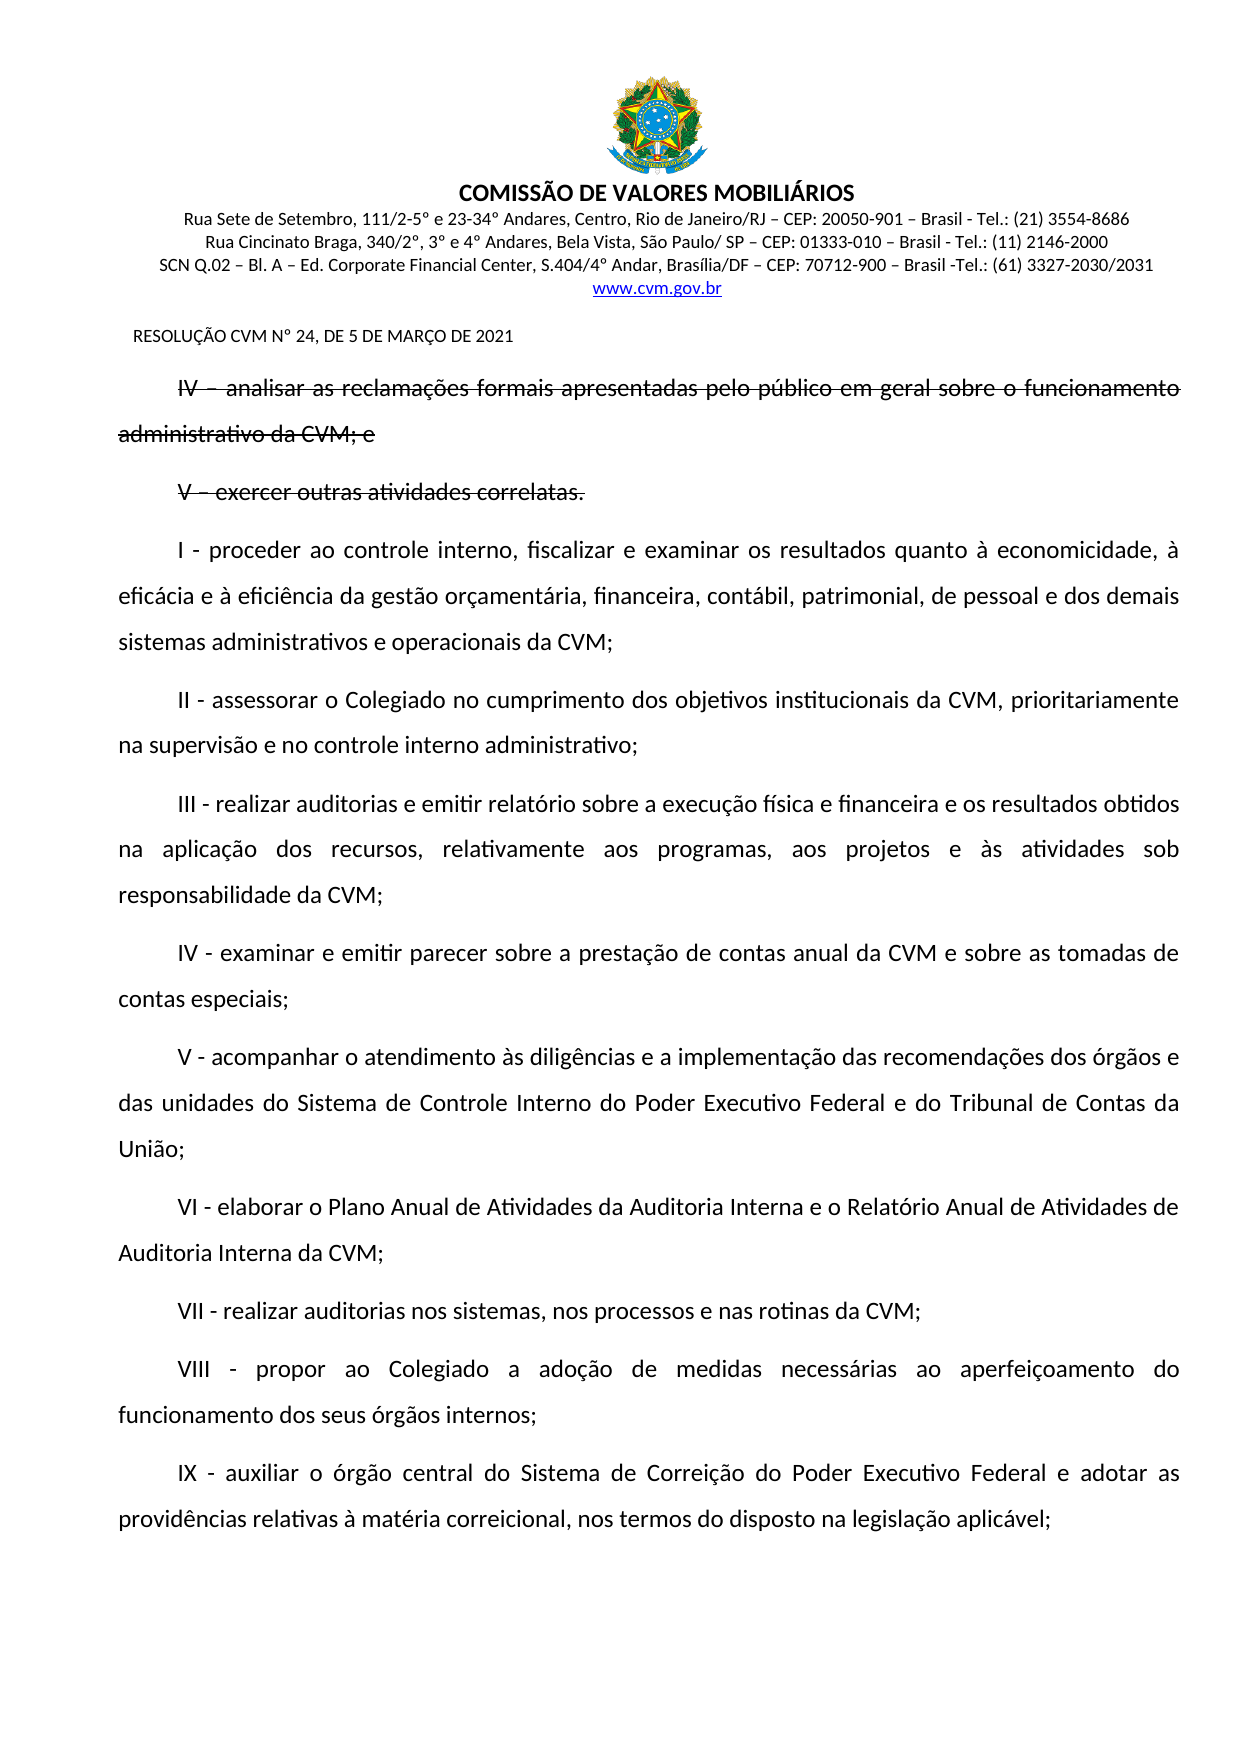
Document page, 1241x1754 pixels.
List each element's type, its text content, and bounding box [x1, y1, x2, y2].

text I - proceder ao controle interno, fiscalizar e examinar os resultados quanto à economicidade, à eficácia e à eficiência da gestão orçamentária, financeira, contábil, patrimonial, de pessoal e dos demais sistemas administrativos e operacionais da CVM; [118, 534, 1181, 656]
text VIII - propor ao Colegiado a adoção de medidas necessárias ao aperfeiçoamento do funcionamento dos seus órgãos internos; [118, 1353, 1181, 1430]
text V - acompanhar o atendimento às diligências e a implementação das recomendações dos órgãos e das unidades do Sistema de Controle Interno do Poder Executivo Federal e do Tribunal de Contas da União; [118, 1042, 1181, 1163]
text VII - realizar auditorias nos sistemas, nos processos e nas rotinas da CVM; [118, 1295, 1181, 1326]
text IX - auxiliar o órgão central do Sistema de Correição do Poder Executivo Federal e adotar as providências relativas à matéria correicional, nos termos do disposto na legislação aplicável; [118, 1457, 1181, 1534]
picture [603, 73, 711, 177]
text VI - elaborar o Plano Anual de Atividades da Auditoria Interna e o Relatório Anual de Atividades de Auditoria Interna da CVM; [118, 1191, 1181, 1267]
text III - realizar auditorias e emitir relatório sobre a execução física e financeira e os resultados obtidos na aplicação dos recursos, relativamente aos programas, aos projetos e às atividades sob responsabilidade da CVM; [118, 788, 1181, 910]
text IV – analisar as reclamações formais apresentadas pelo público em geral sobre o funcionamento administrativo da CVM; e [118, 372, 1181, 448]
text V – exercer outras atividades correlatas. [118, 476, 1181, 507]
text II - assessorar o Colegiado no cumprimento dos objetivos institucionais da CVM, prioritariamente na supervisão e no controle interno administrativo; [118, 684, 1181, 760]
text IV - examinar e emitir parecer sobre a prestação de contas anual da CVM e sobre as tomadas de contas especiais; [118, 938, 1181, 1014]
